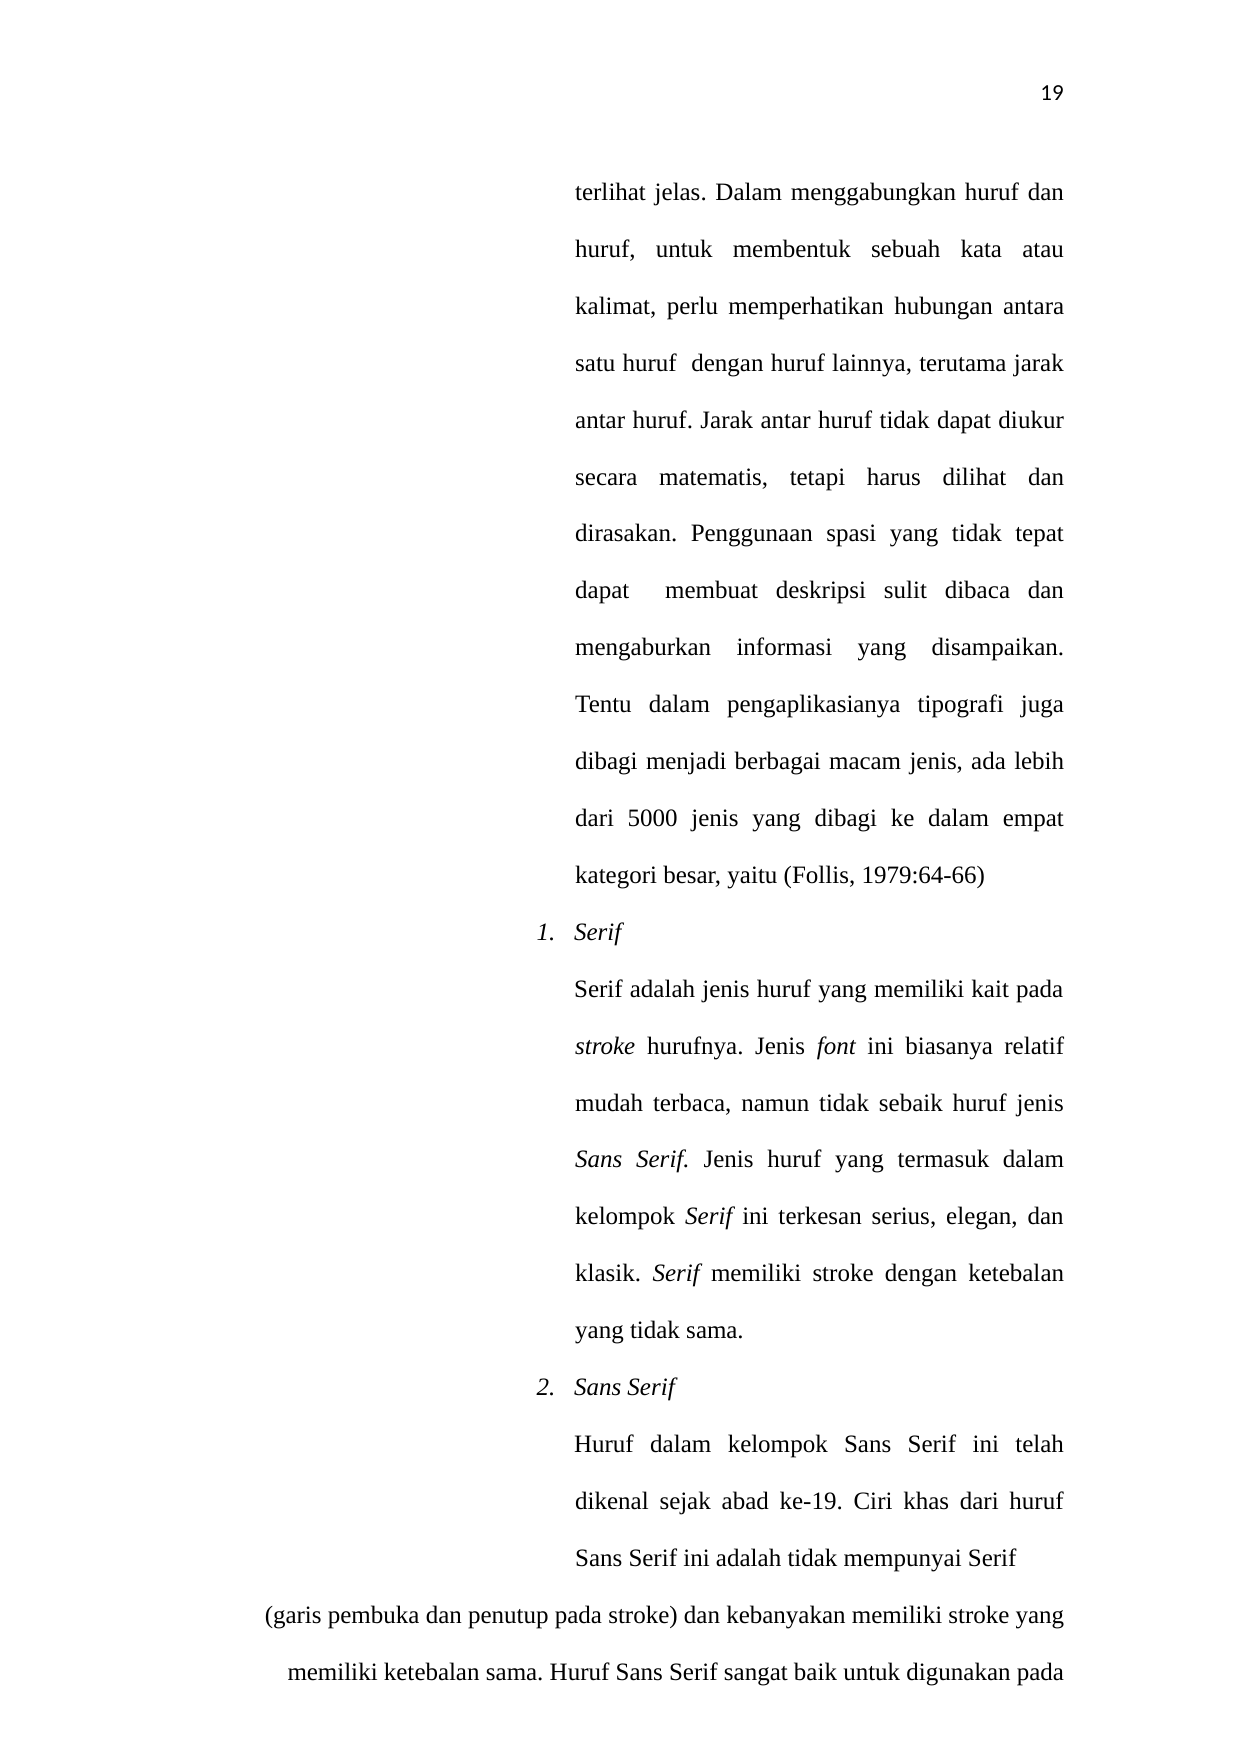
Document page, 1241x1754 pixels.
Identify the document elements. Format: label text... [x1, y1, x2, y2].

text Huruf dalam kelompok Sans Serif ini telah dikenal sejak abad ke-19. Ciri khas dari huruf Sans Serif ini adalah tidak mempunyai Serif [574, 1429, 1064, 1572]
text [574, 177, 1064, 888]
list Sans Serif [536, 1372, 1177, 1401]
list Serif [536, 917, 1177, 946]
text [214, 1601, 1064, 1686]
text Serif adalah jenis huruf yang memiliki kait pada stroke hurufnya. Jenis font ini biasanya relatif mudah terbaca, namun tidak sebaik huruf jenis Sans Serif. Jenis huruf yang termasuk dalam kelompok Serif ini terkesan serius, elegan, dan klasik. Serif memiliki stroke dengan ketebalan yang tidak sama. [574, 974, 1064, 1344]
